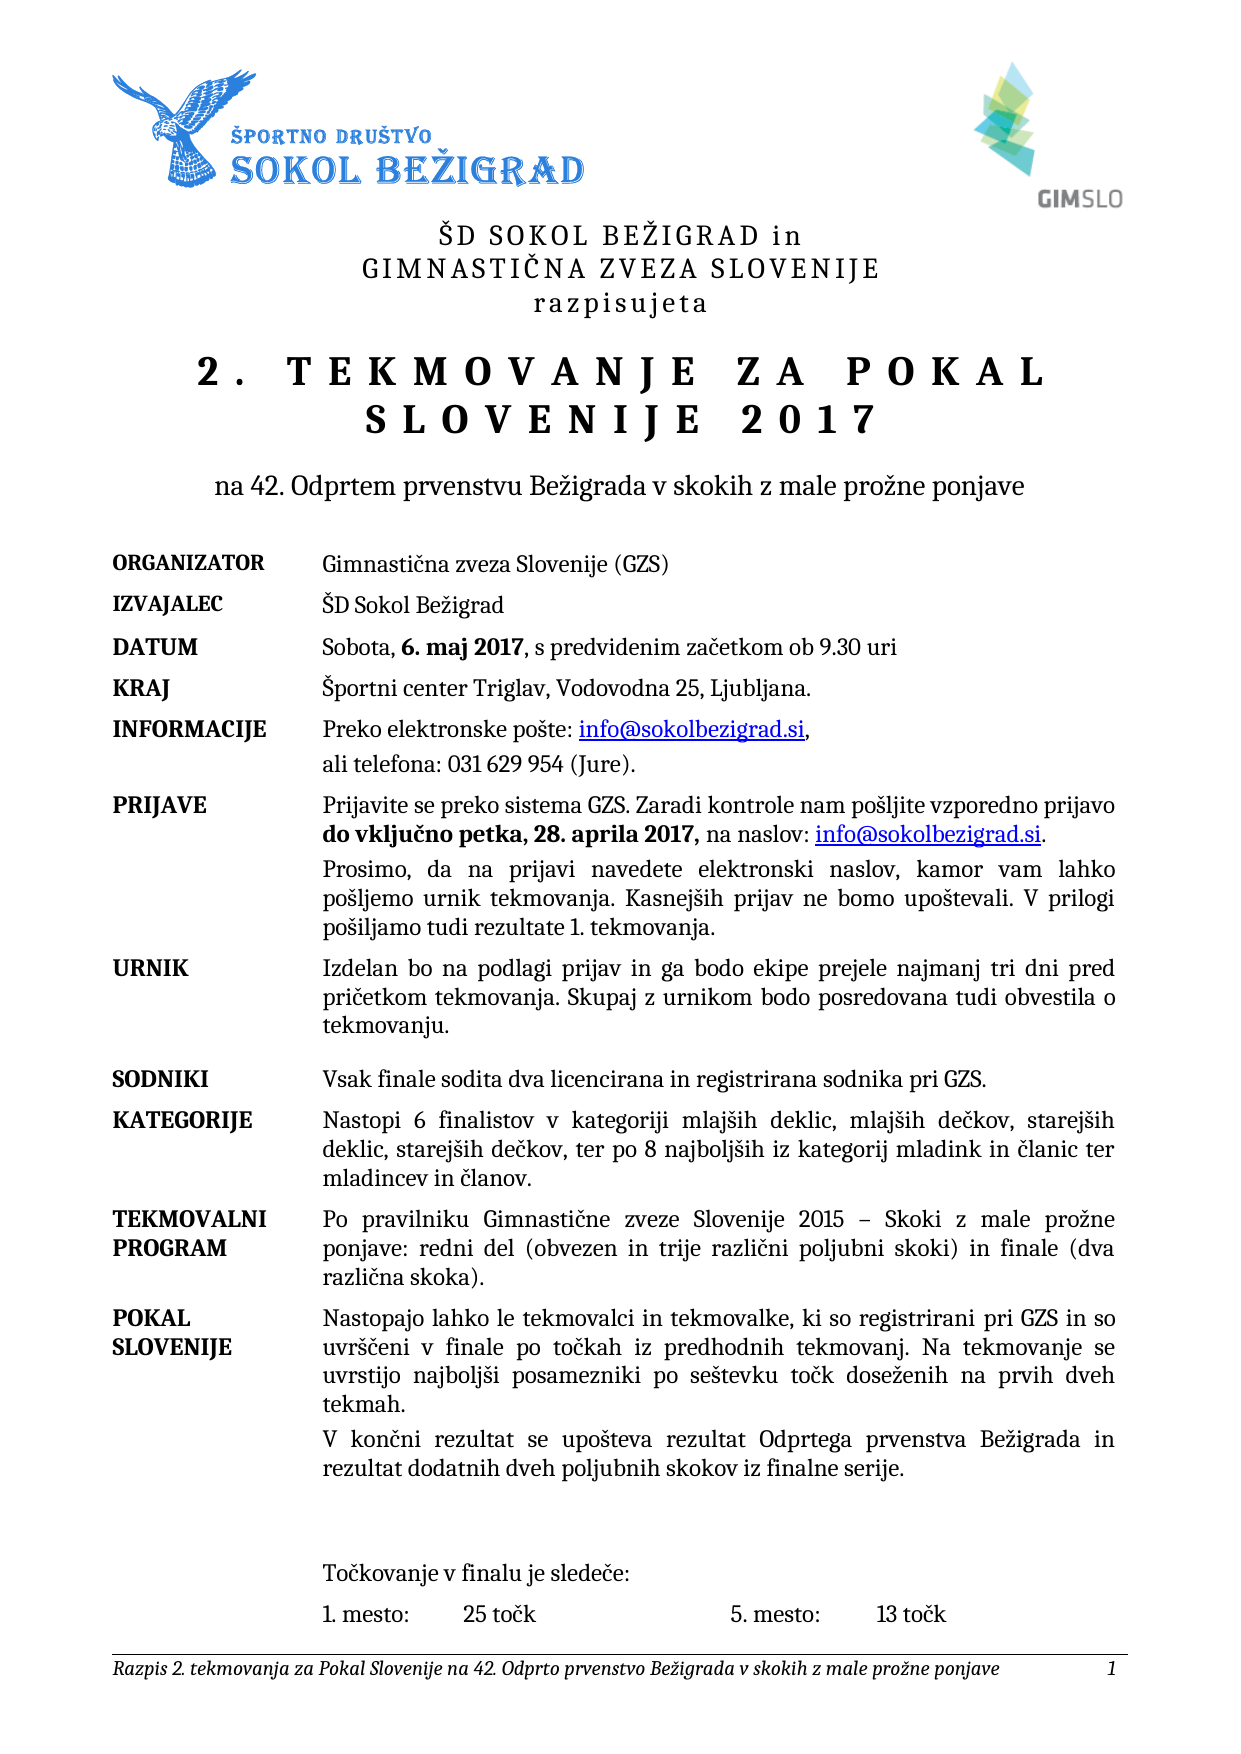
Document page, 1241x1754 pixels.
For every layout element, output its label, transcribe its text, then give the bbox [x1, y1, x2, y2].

subtitle na 42. Odprtem prvenstvu Bežigrada v skokih z male prožne ponjave [112, 469, 1128, 502]
table_cell 1. mesto: [311, 1594, 452, 1640]
table_cell KRAJ [101, 668, 311, 709]
table_cell IZVAJALEC [101, 585, 311, 626]
table_cell 13 točk [865, 1594, 1127, 1640]
table_header ORGANIZATOR [101, 544, 311, 585]
table_cell TEKMOVALNI PROGRAM [101, 1199, 311, 1297]
table_cell 5. mesto: [719, 1594, 865, 1640]
title ŠD SOKOL BEŽIGRAD in [112, 219, 1128, 252]
table_cell Preko elektronske pošte: info@sokolbezigrad.si, ali telefona: 031 629 954 (Jure). [311, 709, 1127, 785]
title razpisujeta [112, 286, 1128, 319]
table_cell Vsak finale sodita dva licencirana in registrirana sodnika pri GZS. [311, 1059, 1127, 1100]
table_cell Nastopajo lahko le tekmovalci in tekmovalke, ki so registrirani pri GZS in so uvrščeni v finale po točkah iz predhodnih tekmovanj. Na tekmovanje se uvrstijo najboljši posamezniki po seštevku točk doseženih na prvih dveh tekmah. V končni rezultat se upošteva rezultat Odprtega prvenstva Bežigrada in rezultat dodatnih dveh poljubnih skokov iz finalne serije. Točkovanje v finalu je sledeče: [311, 1298, 1127, 1594]
table_cell PRIJAVE [101, 785, 311, 947]
title GIMNASTIČNA ZVEZA SLOVENIJE [112, 252, 1128, 286]
table_cell KATEGORIJE [101, 1100, 311, 1199]
table_cell Izdelan bo na podlagi prijav in ga bodo ekipe prejele najmanj tri dni pred pričetkom tekmovanja. Skupaj z urnikom bodo posredovana tudi obvestila o tekmovanju. [311, 948, 1127, 1059]
table_cell ŠD Sokol Bežigrad [311, 585, 1127, 626]
table_cell Prijavite se preko sistema GZS. Zaradi kontrole nam pošljite vzporedno prijavo do vključno petka, 28. aprila 2017, na naslov: info@sokolbezigrad.si. Prosimo, da na prijavi navedete elektronski naslov, kamor vam lahko pošljemo urnik tekmovanja. Kasnejših prijav ne bomo upoštevali. V prilogi pošiljamo tudi rezultate 1. tekmovanja. [311, 785, 1127, 947]
table_cell URNIK [101, 948, 311, 1059]
table_cell Po pravilniku Gimnastične zveze Slovenije 2015 – Skoki z male prožne ponjave: redni del (obvezen in trije različni poljubni skoki) in finale (dva različna skoka). [311, 1199, 1127, 1297]
table_cell DATUM [101, 626, 311, 667]
table_cell INFORMACIJE [101, 709, 311, 785]
table_cell SODNIKI [101, 1059, 311, 1100]
table_cell Nastopi 6 finalistov v kategoriji mlajših deklic, mlajših dečkov, starejših deklic, starejših dečkov, ter po 8 najboljših iz kategorij mladink in članic ter mladincev in članov. [311, 1100, 1127, 1199]
title 2. TEKMOVANJE ZA POKAL SLOVENIJE 2017 [112, 348, 1128, 444]
table_cell 25 točk [452, 1594, 719, 1640]
picture [970, 55, 1128, 213]
table_cell POKAL SLOVENIJE [101, 1298, 311, 1640]
table_cell Sobota, 6. maj 2017, s predvidenim začetkom ob 9.30 uri [311, 626, 1127, 667]
table_cell Športni center Triglav, Vodovodna 25, Ljubljana. [311, 668, 1127, 709]
table_header Gimnastična zveza Slovenije (GZS) [311, 544, 1127, 585]
